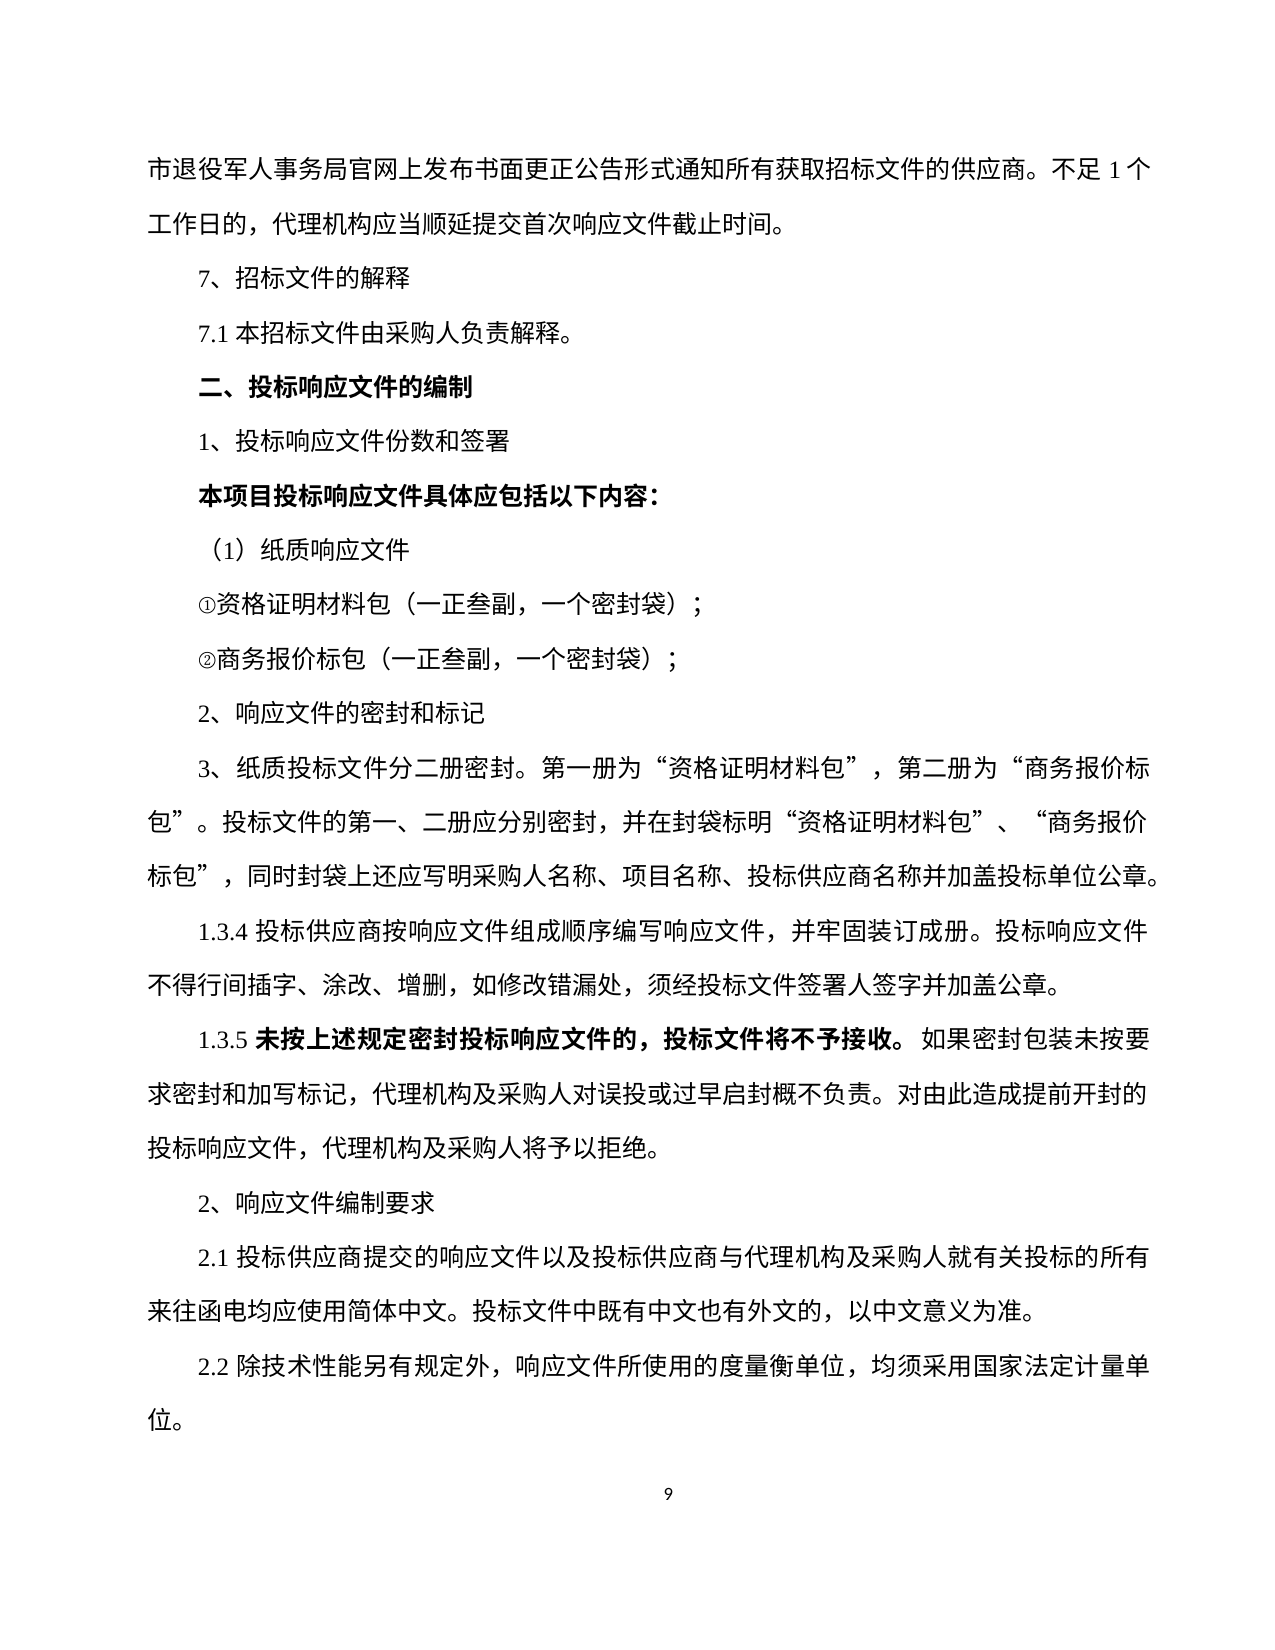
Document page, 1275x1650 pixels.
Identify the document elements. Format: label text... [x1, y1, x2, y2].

text （1）纸质响应文件 [148, 531, 1151, 567]
text 2.2 除技术性能另有规定外，响应文件所使用的度量衡单位，均须采用国家法定计量单位。 [148, 1346, 1151, 1437]
text 3、纸质投标文件分二册密封。第一册为“资格证明材料包”，第二册为“商务报价标包”。投标文件的第一、二册应分别密封，并在封袋标明“资格证明材料包”、“商务报价标包”，同时封袋上还应写明采购人名称、项目名称、投标供应商名称并加盖投标单位公章。 [148, 748, 1151, 893]
text 2.1 投标供应商提交的响应文件以及投标供应商与代理机构及采购人就有关投标的所有来往函电均应使用简体中文。投标文件中既有中文也有外文的，以中文意义为准。 [148, 1237, 1151, 1328]
text 1.3.5 未按上述规定密封投标响应文件的，投标文件将不予接收。如果密封包装未按要求密封和加写标记，代理机构及采购人对误投或过早启封概不负责。对由此造成提前开封的投标响应文件，代理机构及采购人将予以拒绝。 [148, 1020, 1151, 1165]
text 二、投标响应文件的编制 [148, 367, 1151, 404]
text 2、响应文件编制要求 [148, 1183, 1151, 1219]
text 2、响应文件的密封和标记 [148, 694, 1151, 730]
text 1.3.4 投标供应商按响应文件组成顺序编写响应文件，并牢固装订成册。投标响应文件不得行间插字、涂改、增删，如修改错漏处，须经投标文件签署人签字并加盖公章。 [148, 911, 1151, 1002]
text ②商务报价标包（一正叁副，一个密封袋）； [148, 639, 1151, 676]
text 7、招标文件的解释 [148, 259, 1151, 295]
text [148, 150, 1151, 241]
text 7.1 本招标文件由采购人负责解释。 [148, 313, 1151, 349]
text ①资格证明材料包（一正叁副，一个密封袋）； [148, 585, 1151, 621]
text 本项目投标响应文件具体应包括以下内容： [148, 476, 1151, 512]
text 1、投标响应文件份数和签署 [148, 422, 1151, 458]
